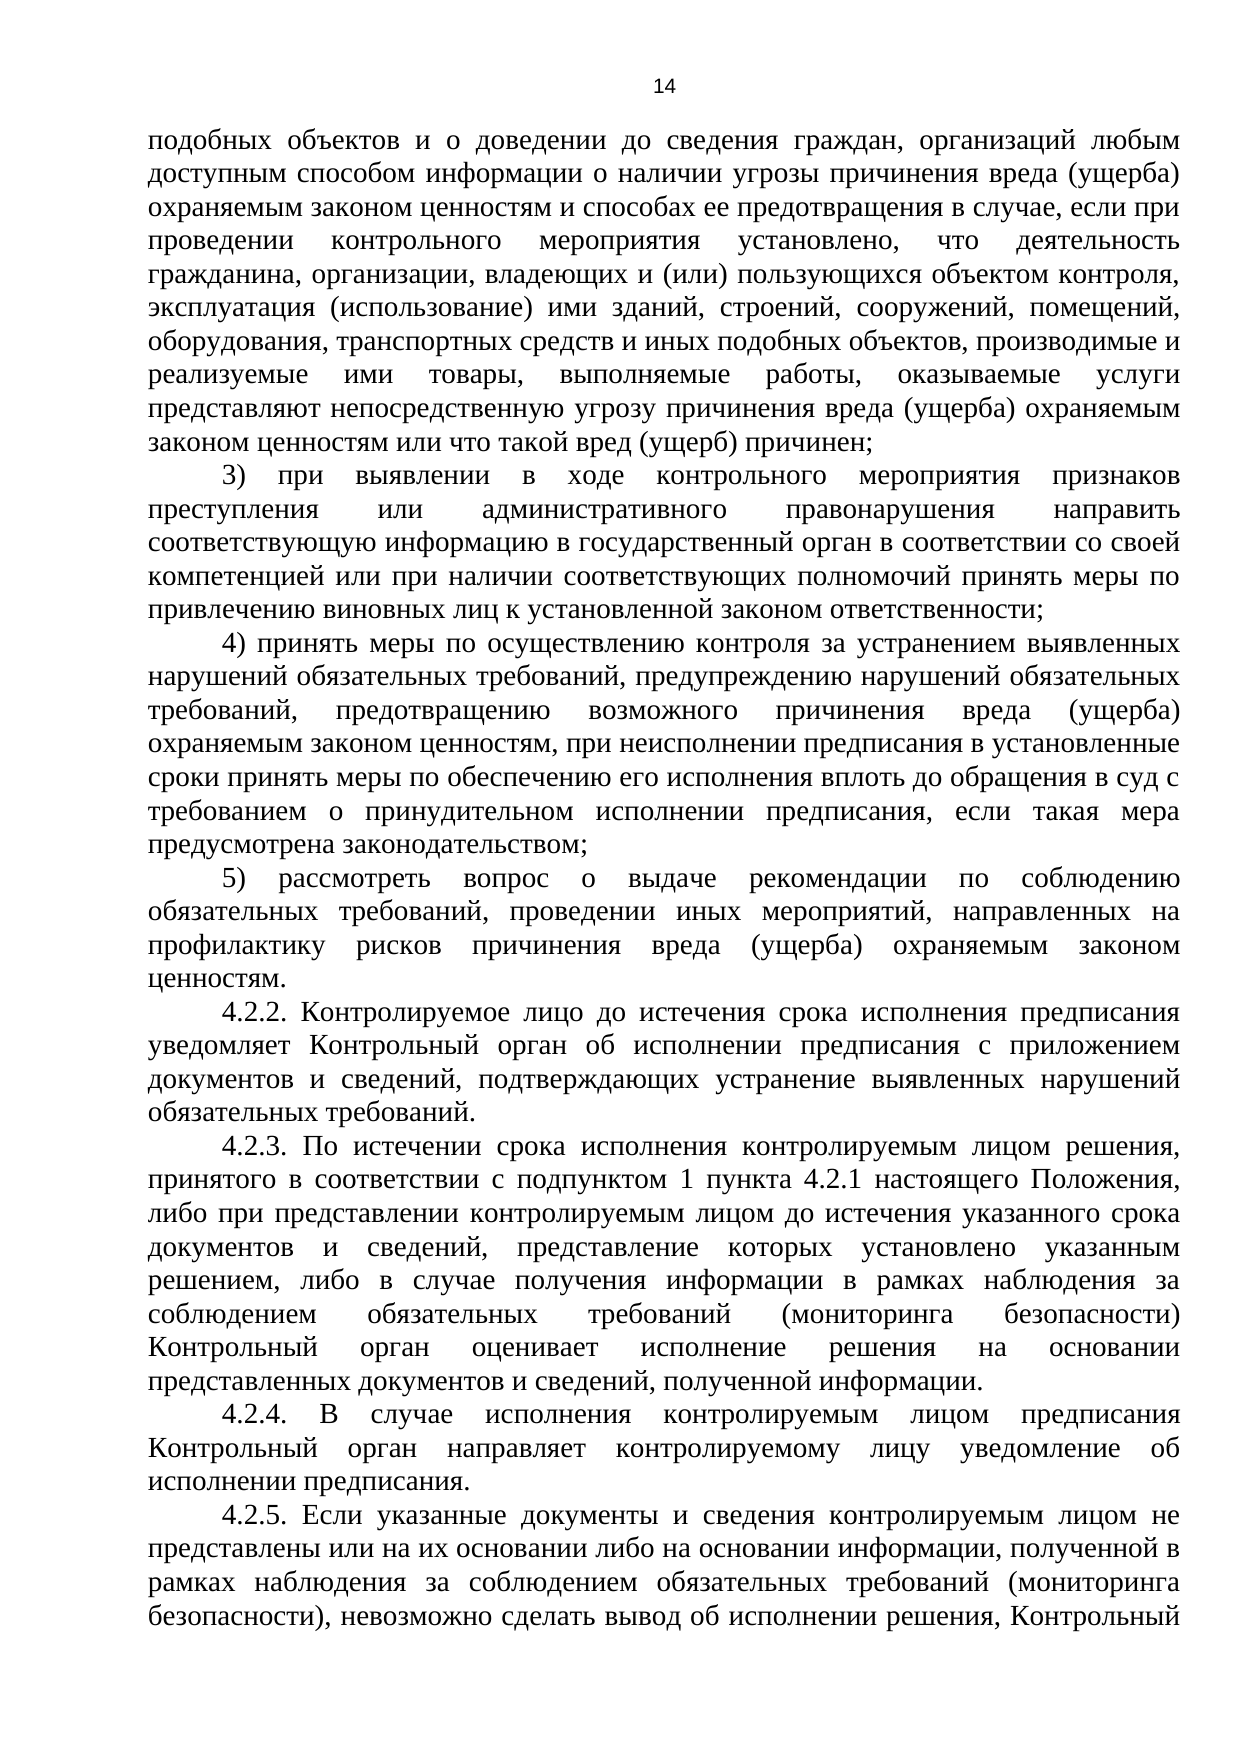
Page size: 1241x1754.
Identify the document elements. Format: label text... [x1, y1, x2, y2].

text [148, 1497, 1181, 1631]
text 5) рассмотреть вопрос о выдаче рекомендации по соблюдению обязательных требований, проведении иных мероприятий, направленных на профилактику рисков причинения вреда (ущерба) охраняемым законом ценностям. [148, 860, 1181, 994]
text 4.2.4. В случае исполнения контролируемым лицом предписания Контрольный орган направляет контролируемому лицу уведомление об исполнении предписания. [148, 1396, 1181, 1497]
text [148, 122, 1181, 457]
list 4.2.2. Контролируемое лицо до истечения срока исполнения предписания уведомляет Контрольный орган об исполнении предписания с приложением документов и сведений, подтверждающих устранение выявленных нарушений обязательных требований. [148, 994, 1181, 1128]
text 3) при выявлении в ходе контрольного мероприятия признаков преступления или административного правонарушения направить соответствующую информацию в государственный орган в соответствии со своей компетенцией или при наличии соответствующих полномочий принять меры по привлечению виновных лиц к установленной законом ответственности; [148, 457, 1181, 625]
text 4) принять меры по осуществлению контроля за устранением выявленных нарушений обязательных требований, предупреждению нарушений обязательных требований, предотвращению возможного причинения вреда (ущерба) охраняемым законом ценностям, при неисполнении предписания в установленные сроки принять меры по обеспечению его исполнения вплоть до обращения в суд с требованием о принудительном исполнении предписания, если такая мера предусмотрена законодательством; [148, 625, 1181, 860]
text 4.2.3. По истечении срока исполнения контролируемым лицом решения, принятого в соответствии с подпунктом 1 пункта 4.2.1 настоящего Положения, либо при представлении контролируемым лицом до истечения указанного срока документов и сведений, представление которых установлено указанным решением, либо в случае получения информации в рамках наблюдения за соблюдением обязательных требований (мониторинга безопасности) Контрольный орган оценивает исполнение решения на основании представленных документов и сведений, полученной информации. [148, 1128, 1181, 1396]
